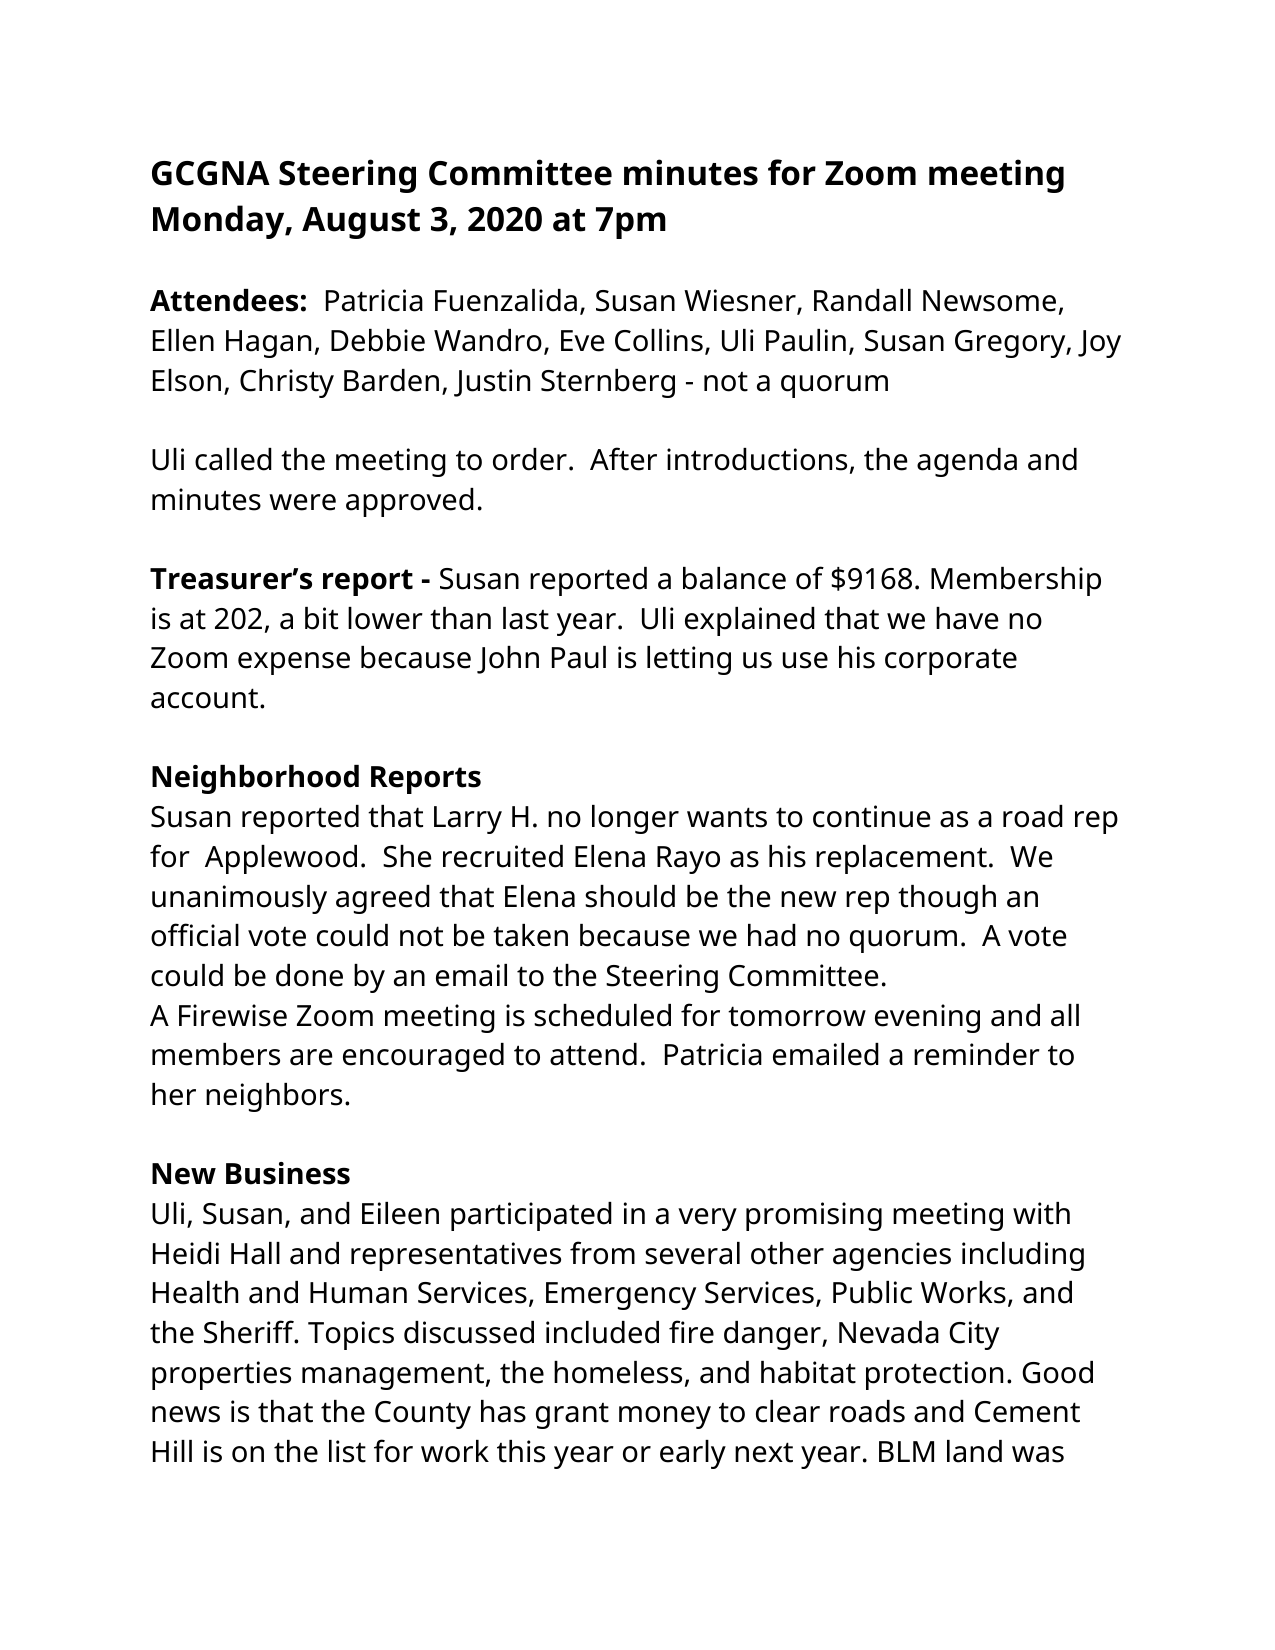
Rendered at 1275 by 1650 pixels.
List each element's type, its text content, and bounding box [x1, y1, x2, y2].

text New Business [150, 1154, 1125, 1193]
text A Firewise Zoom meeting is scheduled for tomorrow evening and all members are encouraged to attend. Patricia emailed a reminder to her neighbors. [150, 995, 1125, 1114]
text GCGNA Steering Committee minutes for Zoom meeting [150, 150, 1125, 195]
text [150, 1193, 1125, 1471]
text Attendees: Patricia Fuenzalida, Susan Wiesner, Randall Newsome, Ellen Hagan, Debbie Wandro, Eve Collins, Uli Paulin, Susan Gregory, Joy Elson, Christy Barden, Justin Sternberg - not a quorum [150, 281, 1125, 399]
text Susan reported that Larry H. no longer wants to continue as a road rep for Applewood. She recruited Elena Rayo as his replacement. We unanimously agreed that Elena should be the new rep though an official vote could not be taken because we had no quorum. A vote could be done by an email to the Steering Committee. [150, 796, 1125, 995]
text Neighborhood Reports [150, 757, 1125, 796]
text Monday, August 3, 2020 at 7pm [150, 195, 1125, 241]
text Uli called the meeting to order. After introductions, the agenda and minutes were approved. [150, 439, 1125, 519]
text Treasurer’s report - Susan reported a balance of $9168. Membership is at 202, a bit lower than last year. Uli explained that we have no Zoom expense because John Paul is letting us use his corporate account. [150, 558, 1125, 717]
